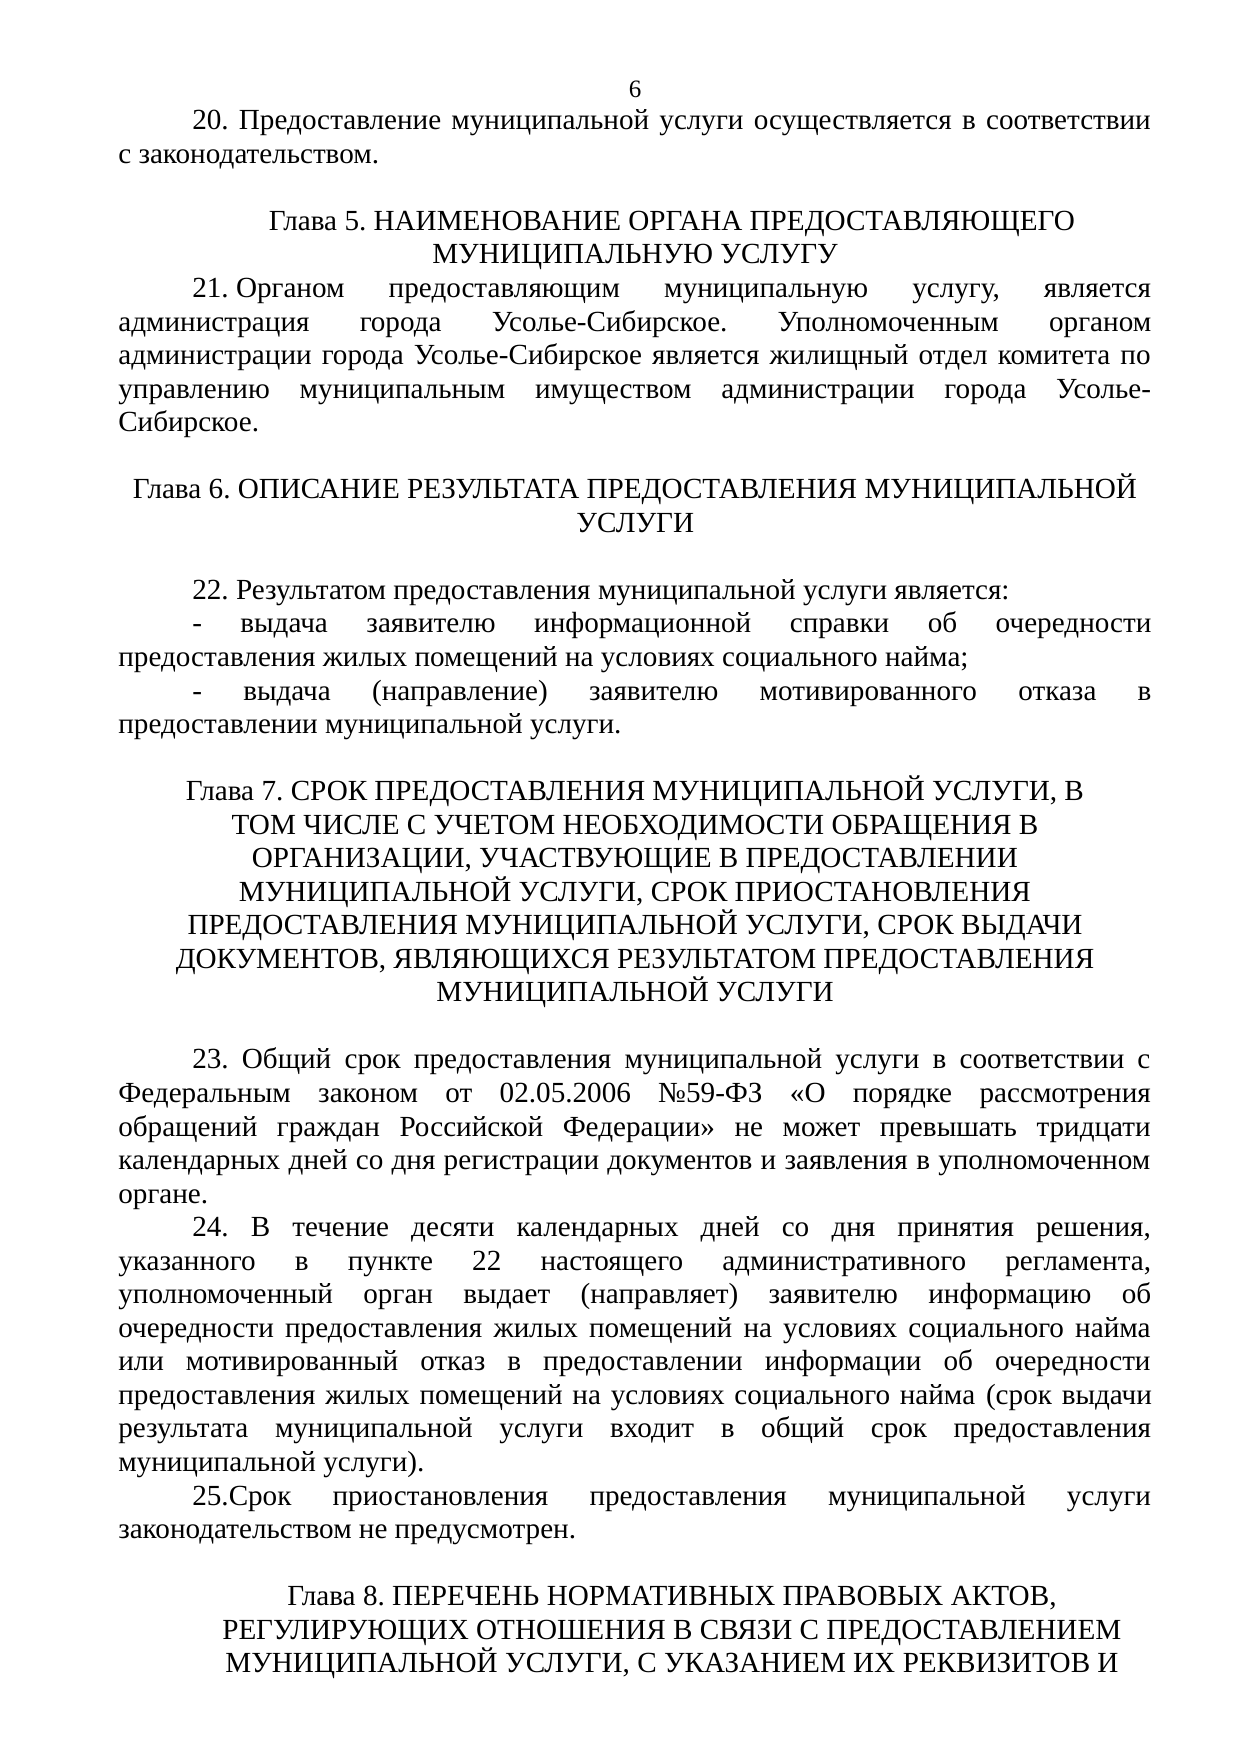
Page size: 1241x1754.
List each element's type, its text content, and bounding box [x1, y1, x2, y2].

text Глава 6. ОПИСАНИЕ РЕЗУЛЬТАТА ПРЕДОСТАВЛЕНИЯ МУНИЦИПАЛЬНОЙ УСЛУГИ [118, 471, 1152, 538]
text МУНИЦИПАЛЬНОЙ УСЛУГИ, СРОК ПРИОСТАНОВЛЕНИЯ ПРЕДОСТАВЛЕНИЯ МУНИЦИПАЛЬНОЙ УСЛУГИ, СРОК ВЫДАЧИ ДОКУМЕНТОВ, ЯВЛЯЮЩИХСЯ РЕЗУЛЬТАТОМ ПРЕДОСТАВЛЕНИЯ МУНИЦИПАЛЬНОЙ УСЛУГИ [118, 874, 1152, 1008]
text РЕГУЛИРУЮЩИХ ОТНОШЕНИЯ В СВЯЗИ С ПРЕДОСТАВЛЕНИЕМ [118, 1612, 1152, 1645]
text 24. В течение десяти календарных дней со дня принятия решения, указанного в пункте 22 настоящего административного регламента, уполномоченный орган выдает (направляет) заявителю информацию об очередности предоставления жилых помещений на условиях социального найма или мотивированный отказ в предоставлении информации об очередности предоставления жилых помещений на условиях социального найма (срок выдачи результата муниципальной услуги входит в общий срок предоставления муниципальной услуги). [118, 1209, 1152, 1478]
text 22. Результатом предоставления муниципальной услуги является: [118, 572, 1152, 606]
text Глава 8. ПЕРЕЧЕНЬ НОРМАТИВНЫХ ПРАВОВЫХ АКТОВ, [118, 1578, 1152, 1612]
text 21. Органом предоставляющим муниципальную услугу, является администрация города Усолье-Сибирское. Уполномоченным органом администрации города Усолье-Сибирское является жилищный отдел комитета по управлению муниципальным имуществом администрации города Усолье-Сибирское. [118, 270, 1152, 438]
text 25.Срок приостановления предоставления муниципальной услуги законодательством не предусмотрен. [118, 1478, 1152, 1545]
text 20. Предоставление муниципальной услуги осуществляется в соответствии с законодательством. [118, 102, 1152, 169]
text - выдача заявителю информационной справки об очередности предоставления жилых помещений на условиях социального найма; [118, 606, 1152, 673]
text Глава 7. СРОК ПРЕДОСТАВЛЕНИЯ МУНИЦИПАЛЬНОЙ УСЛУГИ, В [118, 773, 1152, 807]
text ТОМ ЧИСЛЕ С УЧЕТОМ НЕОБХОДИМОСТИ ОБРАЩЕНИЯ В [118, 807, 1152, 840]
text Глава 5. НАИМЕНОВАНИЕ ОРГАНА ПРЕДОСТАВЛЯЮЩЕГО МУНИЦИПАЛЬНУЮ УСЛУГУ [118, 203, 1152, 270]
text ОРГАНИЗАЦИИ, УЧАСТВУЮЩИЕ В ПРЕДОСТАВЛЕНИИ [118, 840, 1152, 874]
text 23. Общий срок предоставления муниципальной услуги в соответствии с Федеральным законом от 02.05.2006 №59-ФЗ «О порядке рассмотрения обращений граждан Российской Федерации» не может превышать тридцати календарных дней со дня регистрации документов и заявления в уполномоченном органе. [118, 1042, 1152, 1209]
text - выдача (направление) заявителю мотивированного отказа в предоставлении муниципальной услуги. [118, 673, 1152, 740]
text МУНИЦИПАЛЬНОЙ УСЛУГИ, С УКАЗАНИЕМ ИХ РЕКВИЗИТОВ И [118, 1645, 1152, 1679]
